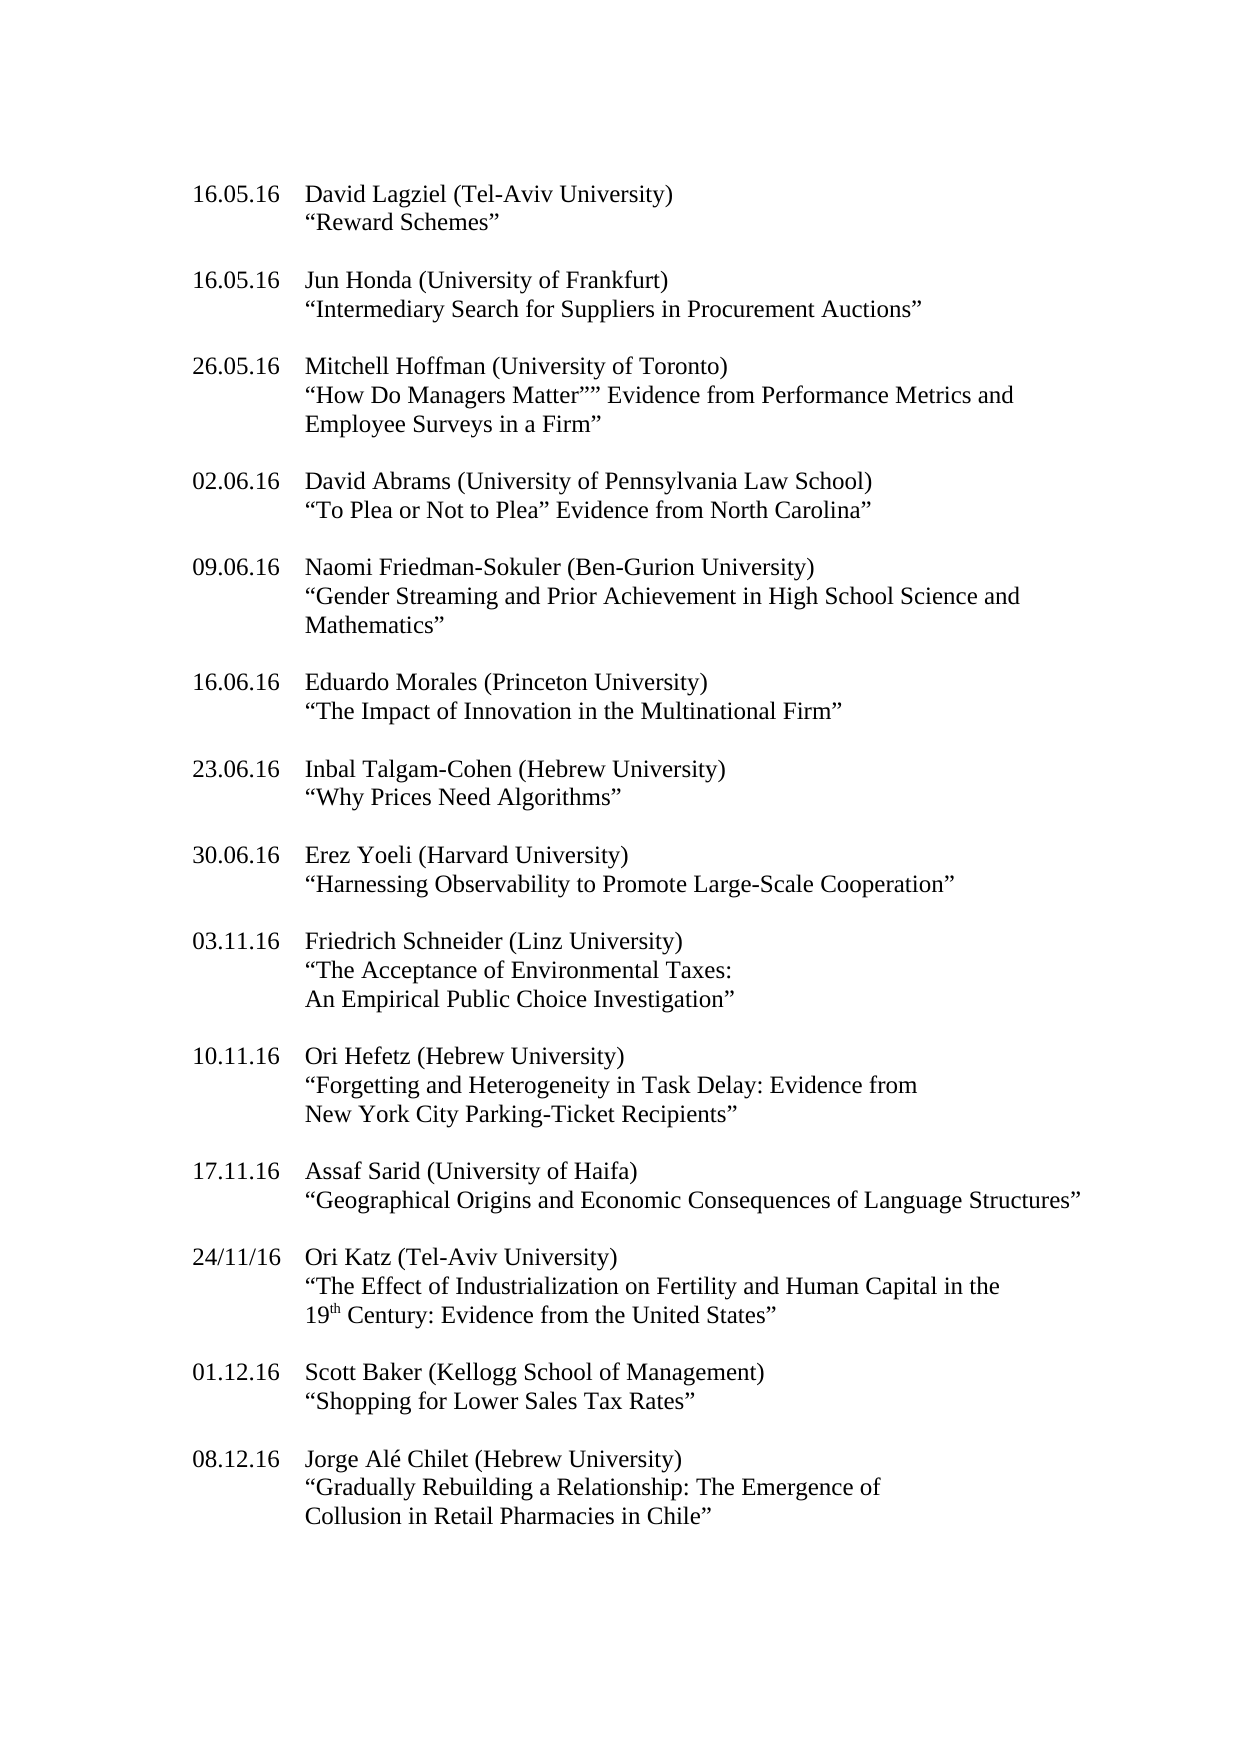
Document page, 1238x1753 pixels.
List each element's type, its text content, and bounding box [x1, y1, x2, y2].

text “Gradually Rebuilding a Relationship: The Emergence of [192, 1472, 1091, 1501]
text “Why Prices Need Algorithms” [192, 782, 1091, 811]
text 09.06.16 Naomi Friedman-Sokuler (Ben-Gurion University) [192, 552, 1091, 581]
text 01.12.16 Scott Baker (Kellogg School of Management) [192, 1357, 1091, 1386]
text “Intermediary Search for Suppliers in Procurement Auctions” [192, 294, 1091, 322]
text 02.06.16 David Abrams (University of Pennsylvania Law School) [192, 466, 1091, 495]
text “The Acceptance of Environmental Taxes: [192, 955, 1091, 984]
text 24/11/16 Ori Katz (Tel-Aviv University) [192, 1242, 1091, 1271]
text 03.11.16 Friedrich Schneider (Linz University) [192, 926, 1091, 955]
text 30.06.16 Erez Yoeli (Harvard University) “Harnessing Observability to Promote Large-Scale Cooperation” [192, 840, 1091, 897]
text Collusion in Retail Pharmacies in Chile” [192, 1501, 1091, 1530]
text Mathematics” [192, 610, 1091, 639]
text “The Impact of Innovation in the Multinational Firm” [192, 696, 1091, 725]
text 16.06.16 Eduardo Morales (Princeton University) [192, 667, 1091, 696]
text “How Do Managers Matter”” Evidence from Performance Metrics and [192, 380, 1091, 409]
text 19th Century: Evidence from the United States” [192, 1300, 1091, 1329]
text “Forgetting and Heterogeneity in Task Delay: Evidence from [192, 1070, 1091, 1099]
text “Gender Streaming and Prior Achievement in High School Science and [192, 581, 1091, 610]
text 08.12.16 Jorge Alé Chilet (Hebrew University) [192, 1444, 1091, 1472]
text 16.05.16 Jun Honda (University of Frankfurt) [192, 265, 1091, 294]
text New York City Parking-Ticket Recipients” [192, 1099, 1091, 1127]
text “To Plea or Not to Plea” Evidence from North Carolina” [192, 495, 1091, 524]
text 10.11.16 Ori Hefetz (Hebrew University) [192, 1041, 1091, 1070]
text 17.11.16 Assaf Sarid (University of Haifa) [192, 1156, 1091, 1185]
text “Geographical Origins and Economic Consequences of Language Structures” [192, 1185, 1091, 1214]
text “Shopping for Lower Sales Tax Rates” [192, 1386, 1091, 1415]
text 16.05.16 David Lagziel (Tel-Aviv University) [192, 179, 1091, 207]
text 23.06.16 Inbal Talgam-Cohen (Hebrew University) [192, 754, 1091, 782]
text An Empirical Public Choice Investigation” [192, 984, 1091, 1012]
text “The Effect of Industrialization on Fertility and Human Capital in the [192, 1271, 1091, 1300]
text “Reward Schemes” [192, 207, 1091, 236]
text 26.05.16 Mitchell Hoffman (University of Toronto) [192, 351, 1091, 380]
text Employee Surveys in a Firm” [192, 409, 1091, 437]
